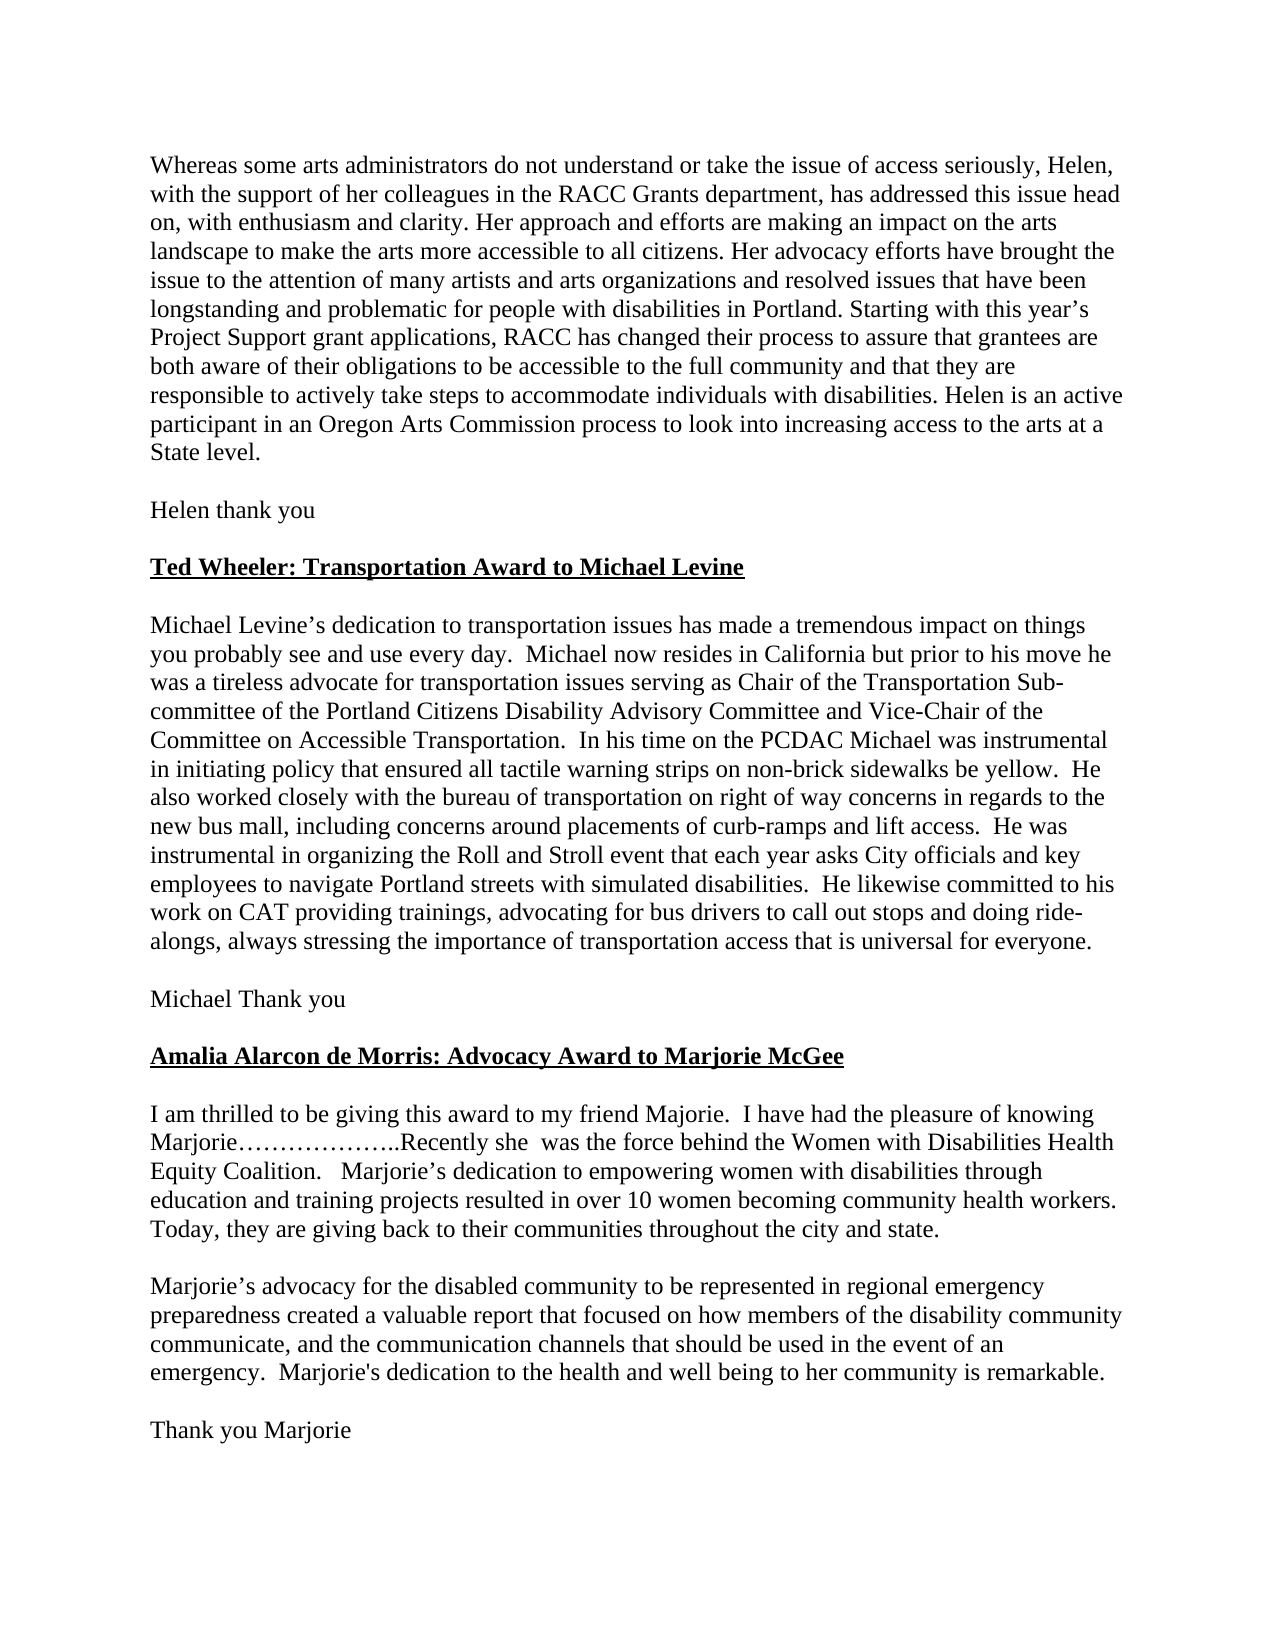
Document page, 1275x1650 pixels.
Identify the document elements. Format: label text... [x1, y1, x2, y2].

text Thank you Marjorie [150, 1415, 1125, 1444]
text Helen thank you [150, 495, 1125, 524]
text Michael Thank you [150, 984, 1125, 1012]
text Marjorie’s advocacy for the disabled community to be represented in regional emergency preparedness created a valuable report that focused on how members of the disability community communicate, and the communication channels that should be used in the event of an emergency. Marjorie's dedication to the health and well being to her community is remarkable. [150, 1271, 1125, 1386]
text Ted Wheeler: Transportation Award to Michael Levine [150, 552, 1125, 581]
text I am thrilled to be giving this award to my friend Majorie. I have had the pleasure of knowing Marjorie………………..Recently she was the force behind the Women with Disabilities Health Equity Coalition. Marjorie’s dedication to empowering women with disabilities through education and training projects resulted in over 10 women becoming community health workers. Today, they are giving back to their communities throughout the city and state. [150, 1099, 1125, 1242]
text Whereas some arts administrators do not understand or take the issue of access seriously, Helen, with the support of her colleagues in the RACC Grants department, has addressed this issue head on, with enthusiasm and clarity. Her approach and efforts are making an impact on the arts landscape to make the arts more accessible to all citizens. Her advocacy efforts have brought the issue to the attention of many artists and arts organizations and resolved issues that have been longstanding and problematic for people with disabilities in . Starting with this year’s Project Support grant applications, RACC has changed their process to assure that grantees are both aware of their obligations to be accessible to the full community and that they are responsible to actively take steps to accommodate individuals with disabilities. Helen is an active participant in an Oregon Arts Commission process to look into increasing access to the arts at a State level. [150, 150, 1125, 466]
text Amalia Alarcon de Morris: Advocacy Award to Marjorie McGee [150, 1041, 1125, 1070]
text Michael Levine’s dedication to transportation issues has made a tremendous impact on things you probably see and use every day. Michael now resides in but prior to his move he was a tireless advocate for transportation issues serving as Chair of the Transportation Sub-committee of the Portland Citizens Disability Advisory Committee and Vice-Chair of the Committee on Accessible Transportation. In his time on the PCDAC Michael was instrumental in initiating policy that ensured all tactile warning strips on non-brick sidewalks be yellow. He also worked closely with the bureau of transportation on right of way concerns in regards to the new bus mall, including concerns around placements of curb-ramps and lift access. He was instrumental in organizing the Roll and Stroll event that each year asks City officials and key employees to navigate streets with simulated disabilities. He likewise committed to his work on CAT providing trainings, advocating for bus drivers to call out stops and doing ride- alongs, always stressing the importance of transportation access that is universal for everyone. [150, 610, 1125, 955]
